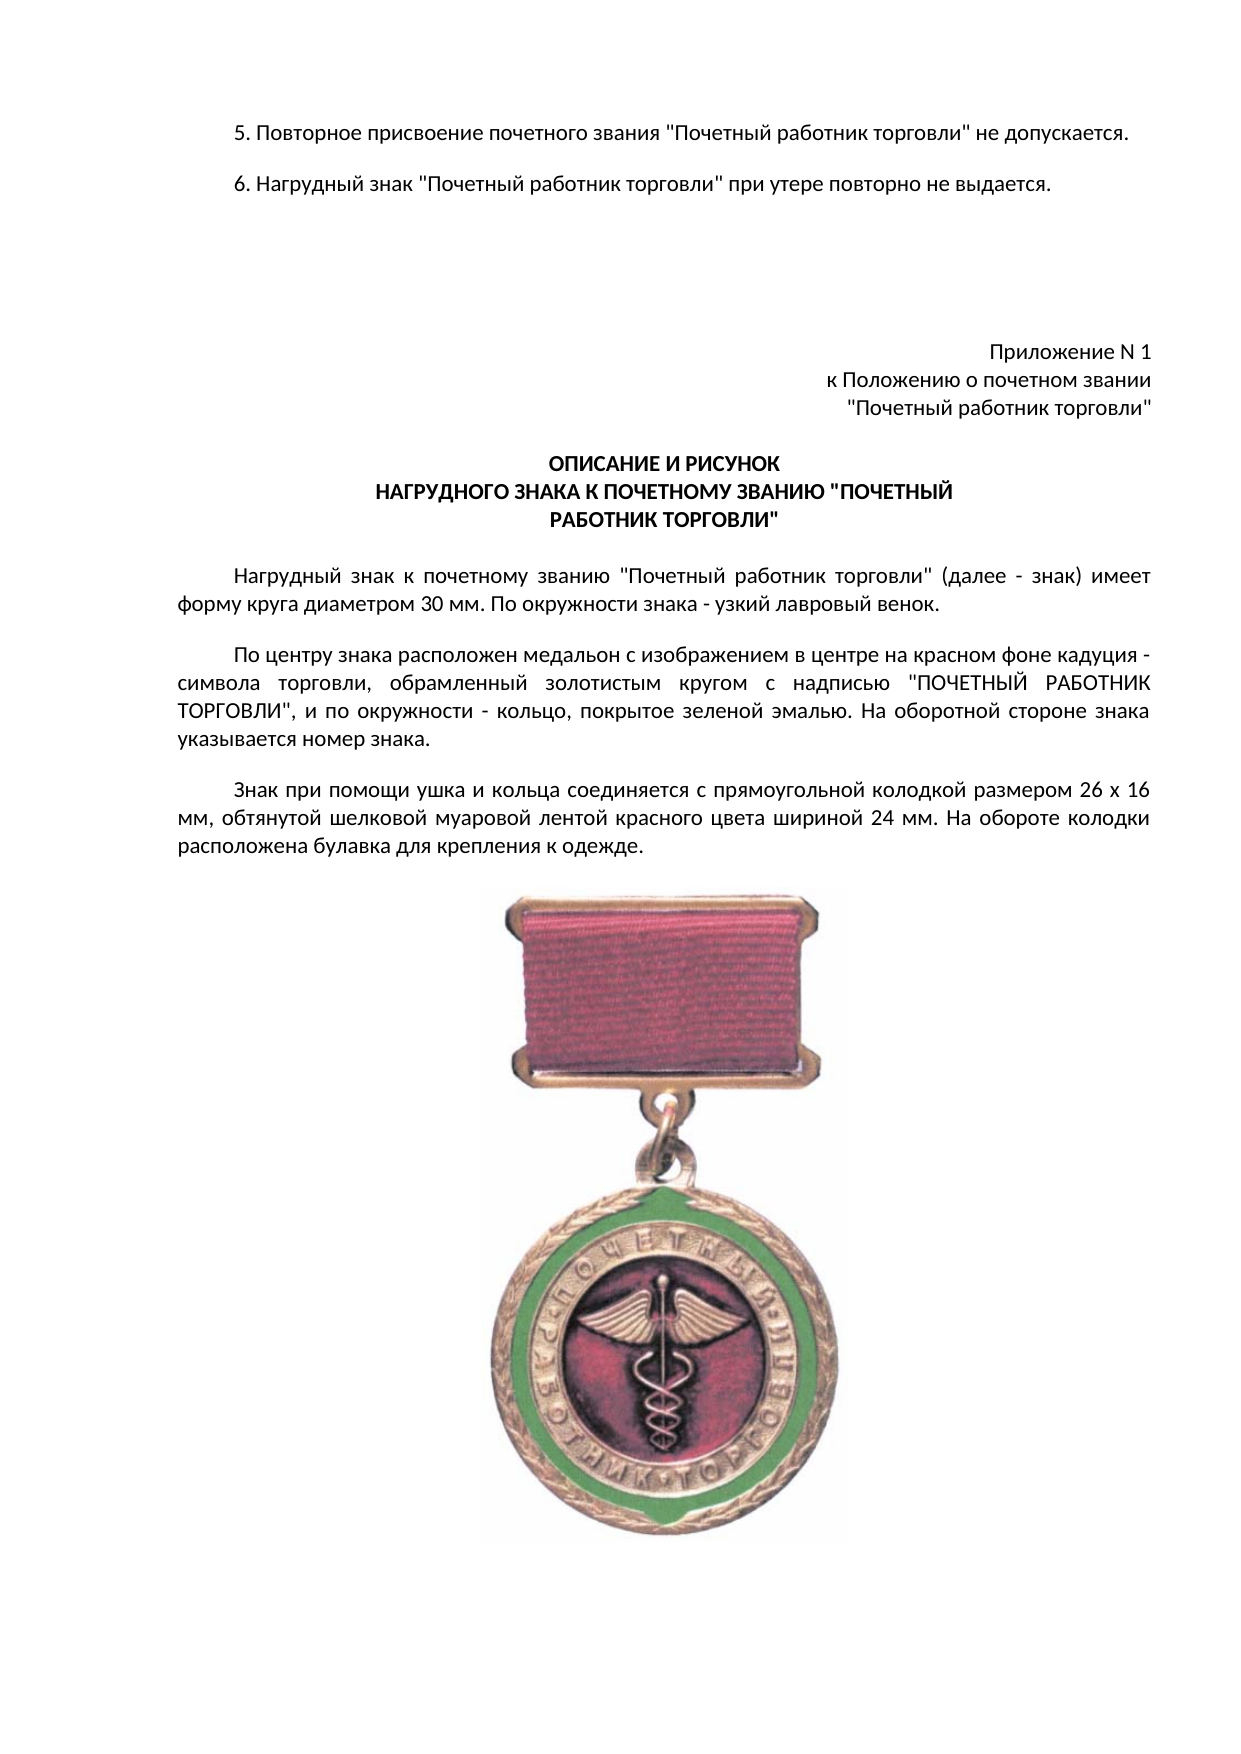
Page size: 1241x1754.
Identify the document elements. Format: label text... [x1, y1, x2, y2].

title ОПИСАНИЕ И РИСУНОК [177, 449, 1152, 477]
text Знак при помощи ушка и кольца соединяется с прямоугольной колодкой размером 26 x 16 мм, обтянутой шелковой муаровой лентой красного цвета шириной 24 мм. На обороте колодки расположена булавка для крепления к одежде. [177, 775, 1152, 859]
text 6. Нагрудный знак "Почетный работник торговли" при утере повторно не выдается. [177, 169, 1152, 197]
text 5. Повторное присвоение почетного звания "Почетный работник торговли" не допускается. [177, 118, 1152, 146]
text Приложение N 1 [177, 337, 1152, 365]
title НАГРУДНОГО ЗНАКА К ПОЧЕТНОМУ ЗВАНИЮ "ПОЧЕТНЫЙ [177, 477, 1152, 505]
title РАБОТНИК ТОРГОВЛИ" [177, 505, 1152, 533]
picture [481, 887, 848, 1543]
text По центру знака расположен медальон с изображением в центре на красном фоне кадуция - символа торговли, обрамленный золотистым кругом с надписью "ПОЧЕТНЫЙ РАБОТНИК ТОРГОВЛИ", и по окружности - кольцо, покрытое зеленой эмалью. На оборотной стороне знака указывается номер знака. [177, 640, 1152, 752]
text "Почетный работник торговли" [177, 393, 1152, 421]
text Нагрудный знак к почетному званию "Почетный работник торговли" (далее - знак) имеет форму круга диаметром 30 мм. По окружности знака - узкий лавровый венок. [177, 561, 1152, 617]
text к Положению о почетном звании [177, 365, 1152, 393]
